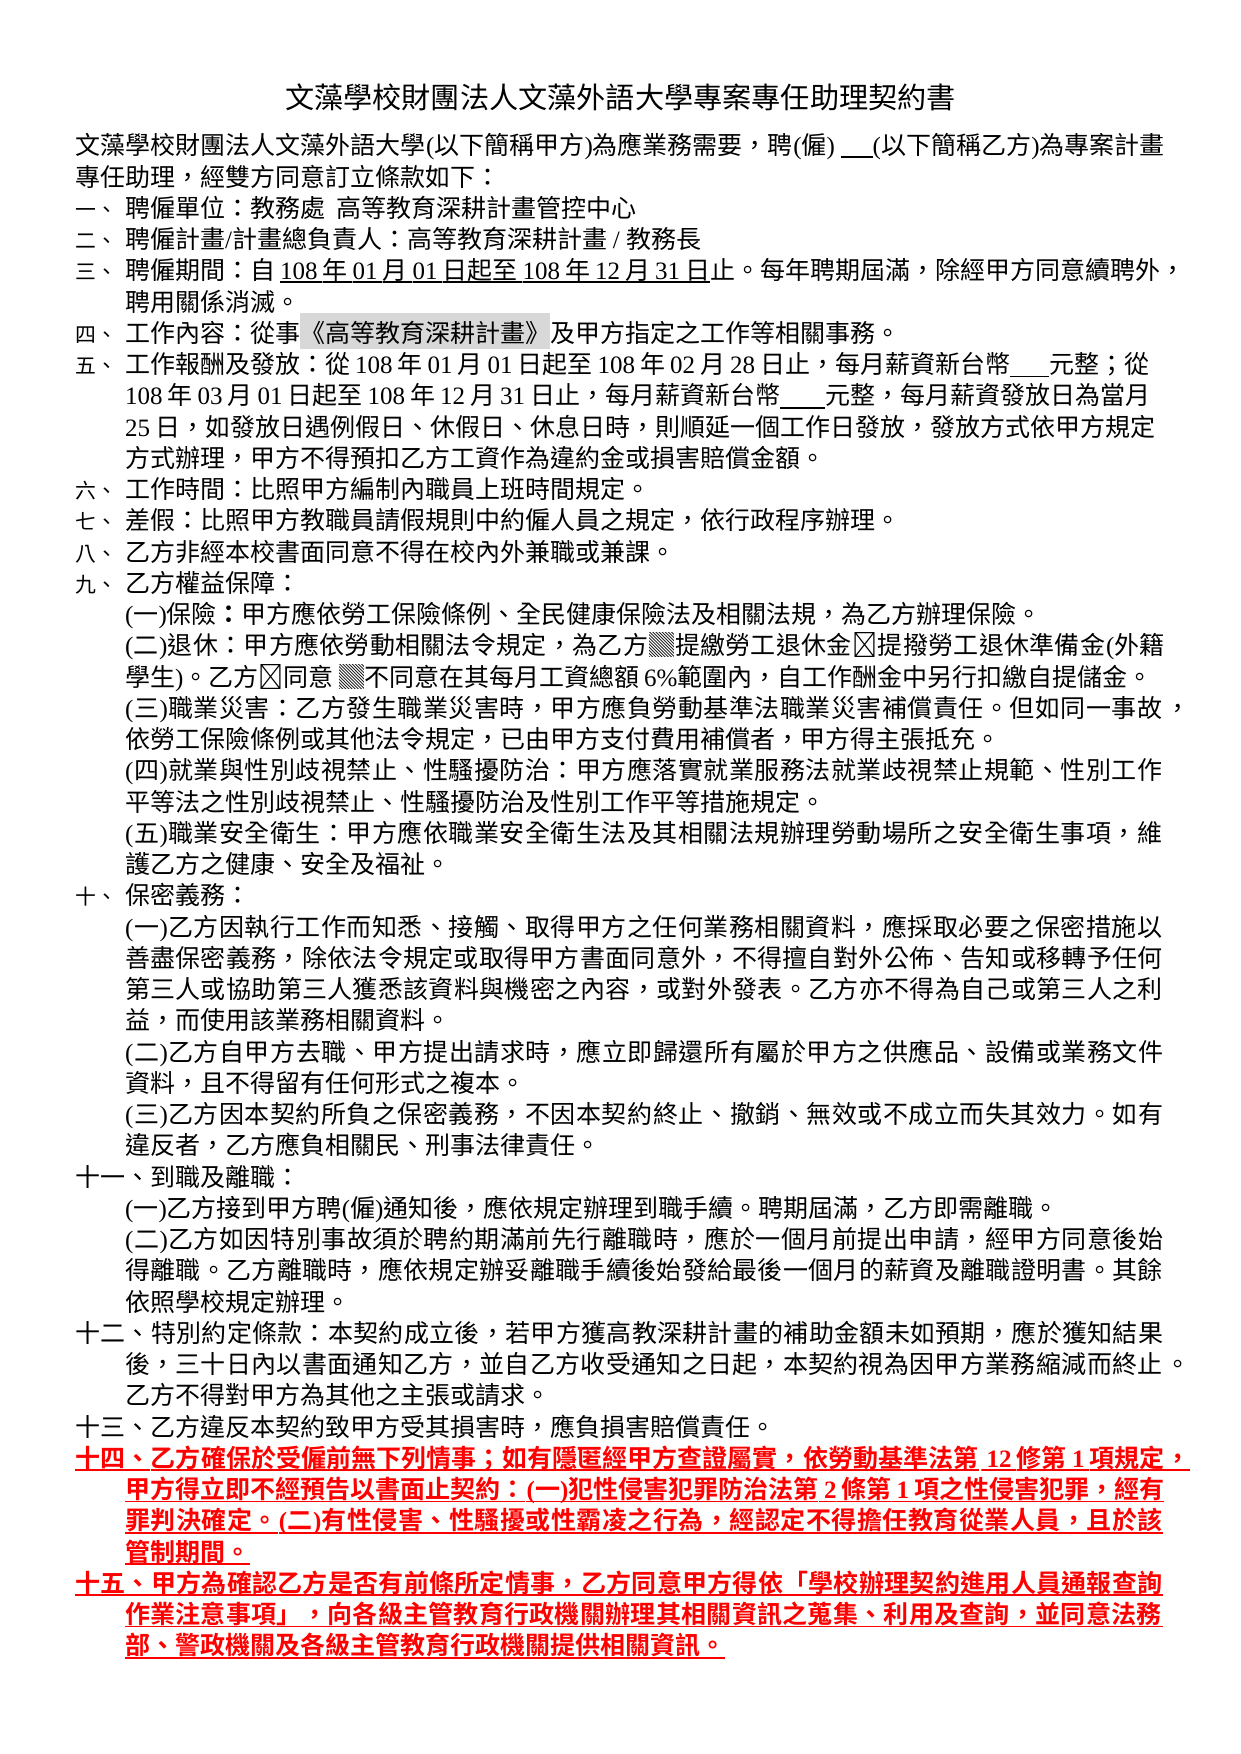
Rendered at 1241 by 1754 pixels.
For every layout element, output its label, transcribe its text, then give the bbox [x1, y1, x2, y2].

list 工作內容：從事《高等教育深耕計畫》及甲方指定之工作等相關事務。 [75, 317, 300, 348]
text 十二、特別約定條款：本契約成立後，若甲方獲高教深耕計畫的補助金額未如預期，應於獲知結果後，三十日內以書面通知乙方，並自乙方收受通知之日起，本契約視為因甲方業務縮減而終止。乙方不得對甲方為其他之主張或請求。 [75, 1317, 1165, 1411]
list 保密義務： [75, 880, 1165, 911]
text (五)職業安全衛生：甲方應依職業安全衛生法及其相關法規辦理勞動場所之安全衛生事項，維護乙方之健康、安全及福祉。 [125, 817, 1165, 880]
text (四)就業與性別歧視禁止、性騷擾防治：甲方應落實就業服務法就業歧視禁止規範、性別工作平等法之性別歧視禁止、性騷擾防治及性別工作平等措施規定。 [125, 755, 1165, 817]
text (一)乙方接到甲方聘(僱)通知後，應依規定辦理到職手續。聘期屆滿，乙方即需離職。 [125, 1192, 1165, 1223]
text 文藻學校財團法人文藻外語大學專案專任助理契約書 [75, 75, 1165, 117]
list (一)保險：甲方應依勞工保險條例、全民健康保險法及相關法規，為乙方辦理保險。 [125, 598, 1165, 630]
list 工作內容：從事《高等教育深耕計畫》及甲方指定之工作等相關事務。 [550, 317, 1165, 348]
text 十五、甲方為確認乙方是否有前條所定情事，乙方同意甲方得依「學校辦理契約進用人員通報查詢作業注意事項」，向各級主管教育行政機關辦理其相關資訊之蒐集、利用及查詢，並同意法務部、警政機關及各級主管教育行政機關提供相關資訊。 [75, 1567, 1165, 1661]
list 工作報酬及發放：從108年01月01日起至108年02月28日止，每月薪資新台幣 元整；從108年03月01日起至108年12月31日止，每月薪資新台幣 元整，每月薪資發放日為當月25日，如發放日遇例假日、休假日、休息日時，則順延一個工作日發放，發放方式依甲方規定方式辦理，甲方不得預扣乙方工資作為違約金或損害賠償金額。 [75, 348, 1165, 473]
text 十三、乙方違反本契約致甲方受其損害時，應負損害賠償責任。 [75, 1411, 1165, 1442]
text 十四、乙方確保於受僱前無下列情事；如有隱匿經甲方查證屬實，依勞動基準法第12修第1項規定，甲方得立即不經預告以書面止契約：(一)犯性侵害犯罪防治法第2條第1項之性侵害犯罪，經有罪判決確定。(二)有性侵害、性騷擾或性霸凌之行為，經認定不得擔任教育從業人員，且於該管制期間。 [75, 1442, 1165, 1567]
list 工作時間：比照甲方編制內職員上班時間規定。 [75, 473, 1165, 505]
list 聘僱計畫/計畫總負責人：高等教育深耕計畫 / 教務長 [75, 223, 1165, 255]
text (二)乙方自甲方去職、甲方提出請求時，應立即歸還所有屬於甲方之供應品、設備或業務文件資料，且不得留有任何形式之複本。 [125, 1036, 1165, 1098]
list (三)乙方因本契約所負之保密義務，不因本契約終止、撤銷、無效或不成立而失其效力。如有違反者，乙方應負相關民、刑事法律責任。 [125, 1098, 1165, 1161]
list 乙方非經本校書面同意不得在校內外兼職或兼課。 [75, 536, 1165, 567]
list 乙方權益保障： [75, 567, 1165, 598]
text (一)乙方因執行工作而知悉、接觸、取得甲方之任何業務相關資料，應採取必要之保密措施以善盡保密義務，除依法令規定或取得甲方書面同意外，不得擅自對外公佈、告知或移轉予任何第三人或協助第三人獲悉該資料與機密之內容，或對外發表。乙方亦不得為自己或第三人之利益，而使用該業務相關資料。 [125, 911, 1165, 1036]
list 差假：比照甲方教職員請假規則中約僱人員之規定，依行政程序辦理。 [75, 505, 1165, 536]
text (三)職業災害：乙方發生職業災害時，甲方應負勞動基準法職業災害補償責任。但如同一事故，依勞工保險條例或其他法令規定，已由甲方支付費用補償者，甲方得主張抵充。 [125, 692, 1165, 755]
list 聘僱期間：自108年01月01日起至108年12月31日止。每年聘期屆滿，除經甲方同意續聘外，聘用關係消滅。 [75, 255, 1165, 317]
list (二)乙方如因特別事故須於聘約期滿前先行離職時，應於一個月前提出申請，經甲方同意後始得離職。乙方離職時，應依規定辦妥離職手續後始發給最後一個月的薪資及離職證明書。其餘依照學校規定辦理。 [125, 1223, 1165, 1317]
list 聘僱單位：教務處 高等教育深耕計畫管控中心 [75, 192, 1165, 223]
text 文藻學校財團法人文藻外語大學(以下簡稱甲方)為應業務需要，聘(僱) (以下簡稱乙方)為專案計畫專任助理，經雙方同意訂立條款如下： [75, 130, 1165, 192]
text (二)退休：甲方應依勞動相關法令規定，為乙方▓提繳勞工退休金提撥勞工退休準備金(外籍學生)。乙方同意 ▓不同意在其每月工資總額6%範圍內，自工作酬金中另行扣繳自提儲金。 [125, 630, 1165, 692]
text 十一、到職及離職： [75, 1161, 1165, 1192]
